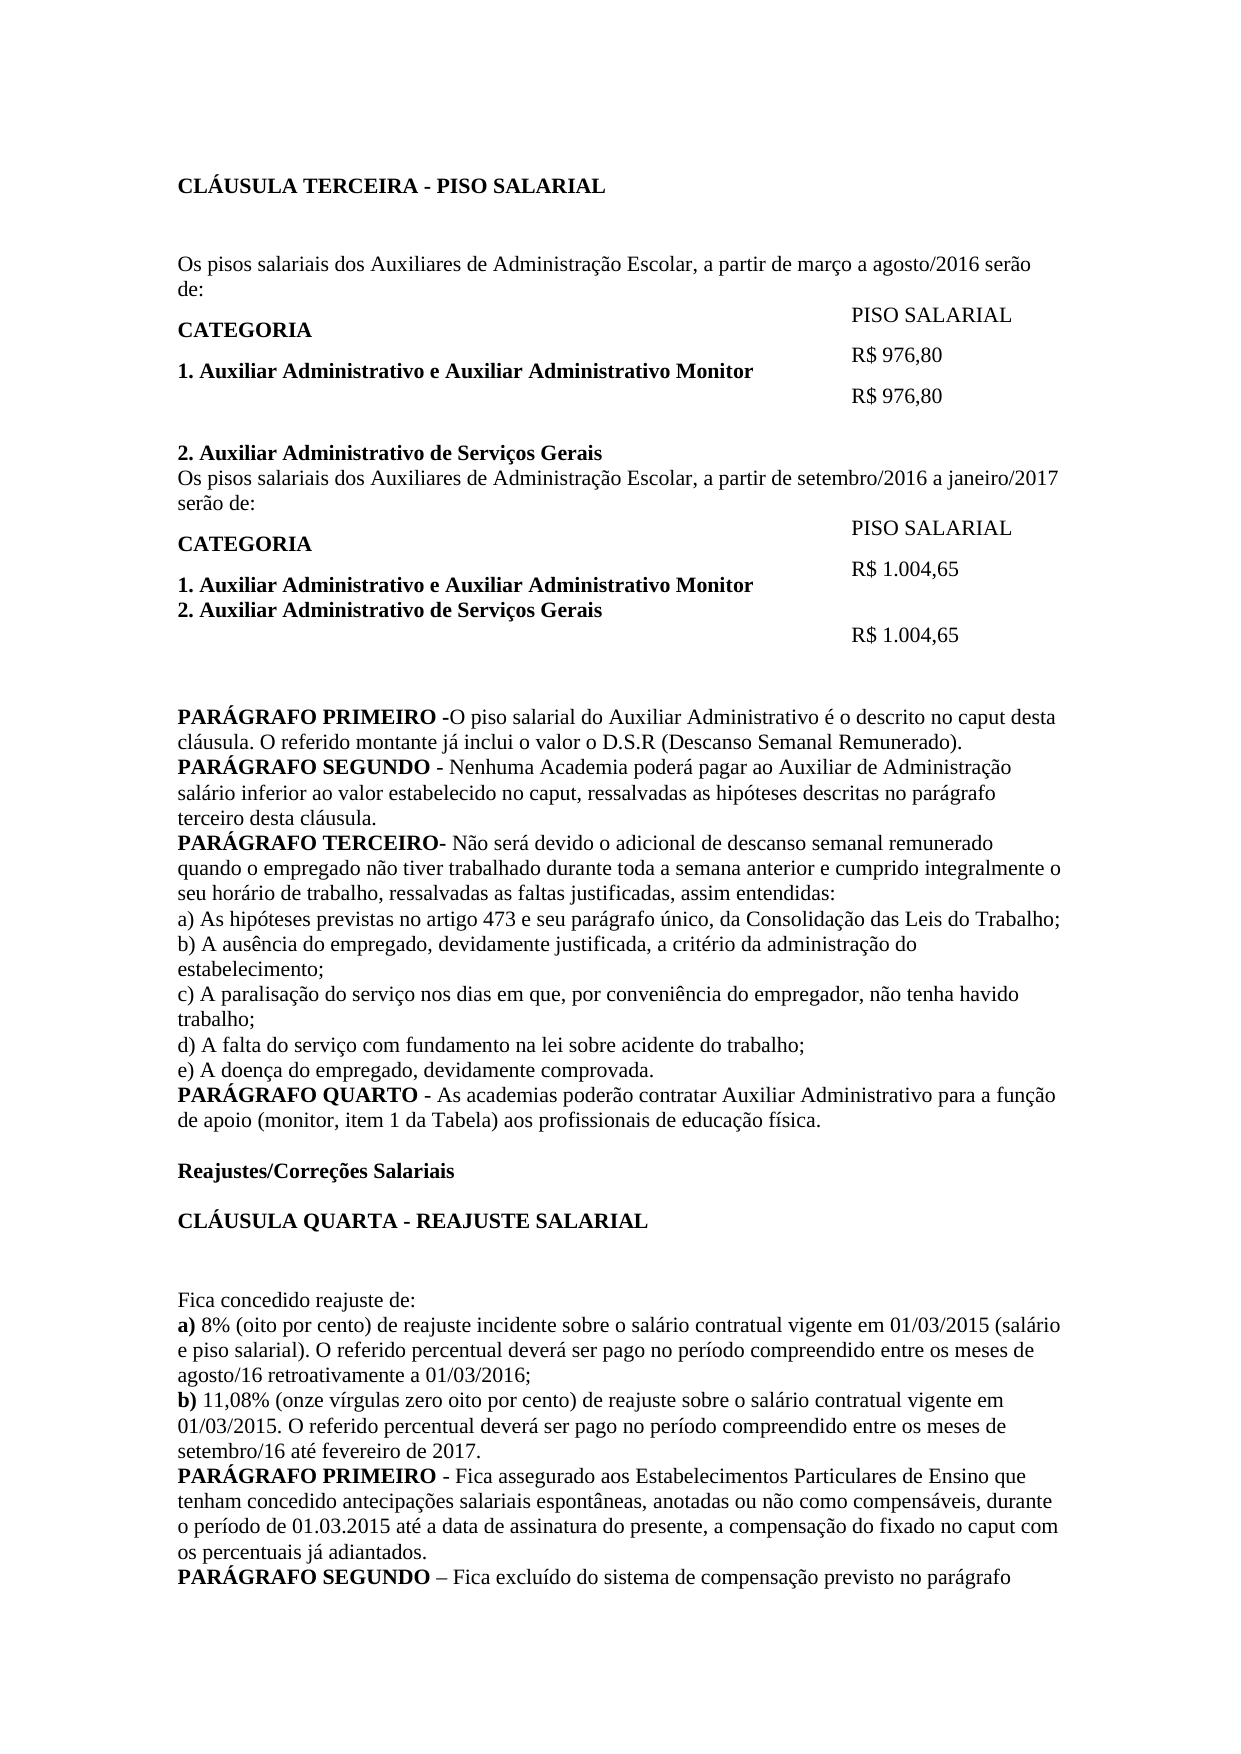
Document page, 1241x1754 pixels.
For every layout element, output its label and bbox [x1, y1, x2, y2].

table_cell [177, 148, 1063, 1589]
